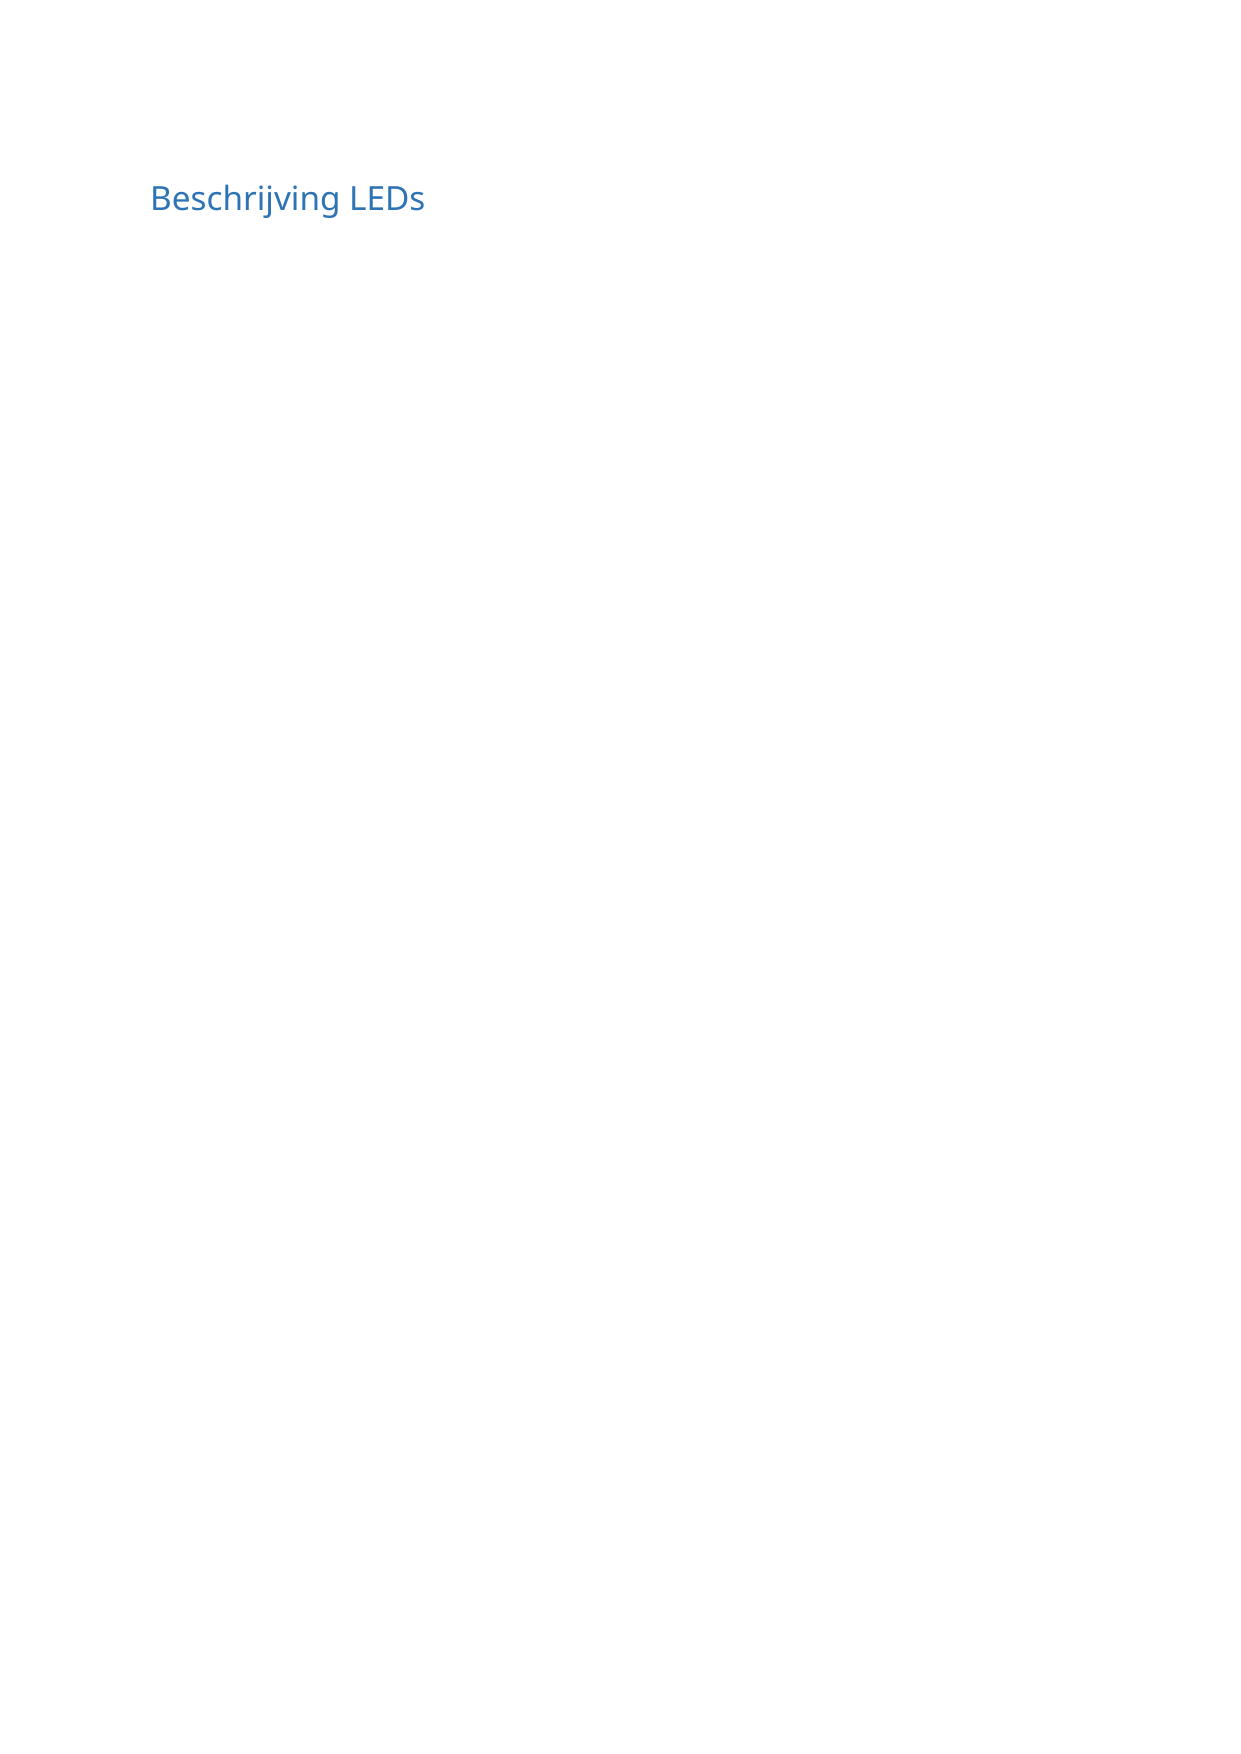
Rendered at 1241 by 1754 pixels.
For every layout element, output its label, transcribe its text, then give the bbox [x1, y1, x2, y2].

subtitle Beschrijving LEDs [150, 175, 1090, 220]
